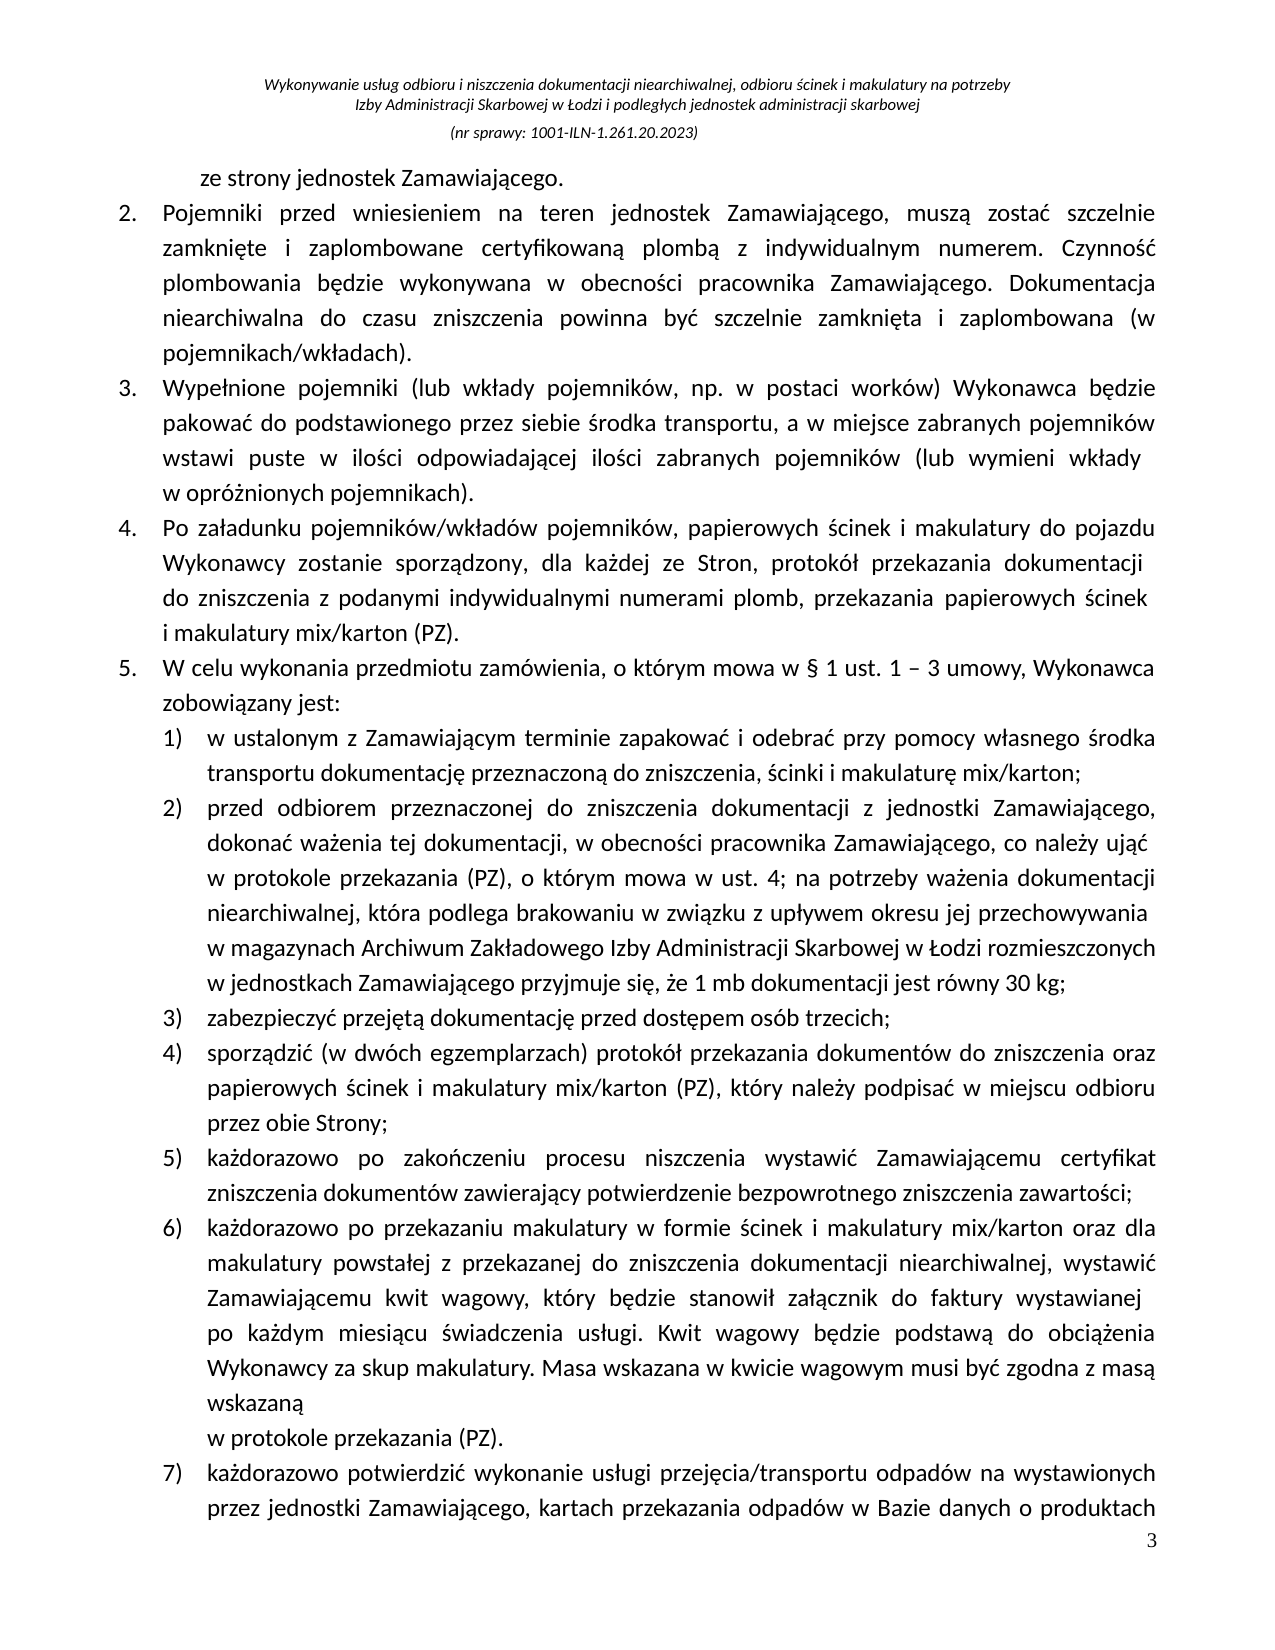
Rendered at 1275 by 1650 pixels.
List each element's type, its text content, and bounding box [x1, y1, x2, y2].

list Wypełnione pojemniki (lub wkłady pojemników, np. w postaci worków) Wykonawca będzie pakować do podstawionego przez siebie środka transportu, a w miejsce zabranych pojemników wstawi puste w ilości odpowiadającej ilości zabranych pojemników (lub wymieni wkłady w opróżnionych pojemnikach). [118, 372, 1157, 507]
list każdorazowo po zakończeniu procesu niszczenia wystawić Zamawiającemu certyfikat zniszczenia dokumentów zawierający potwierdzenie bezpowrotnego zniszczenia zawartości; [162, 1142, 1157, 1207]
list Po załadunku pojemników/wkładów pojemników, papierowych ścinek i makulatury do pojazdu Wykonawcy zostanie sporządzony, dla każdej ze Stron, protokół przekazania dokumentacji do zniszczenia z podanymi indywidualnymi numerami plomb, przekazania papierowych ścinek i makulatury mix/karton (PZ). [118, 512, 1157, 647]
list każdorazowo po przekazaniu makulatury w formie ścinek i makulatury mix/karton oraz dla makulatury powstałej z przekazanej do zniszczenia dokumentacji niearchiwalnej, wystawić Zamawiającemu kwit wagowy, który będzie stanowił załącznik do faktury wystawianej po każdym miesiącu świadczenia usługi. Kwit wagowy będzie podstawą do obciążenia Wykonawcy za skup makulatury. Masa wskazana w kwicie wagowym musi być zgodna z masą wskazaną w protokole przekazania (PZ). [162, 1212, 1157, 1452]
list sporządzić (w dwóch egzemplarzach) protokół przekazania dokumentów do zniszczenia oraz papierowych ścinek i makulatury mix/karton (PZ), który należy podpisać w miejscu odbioru przez obie Strony; [162, 1037, 1157, 1137]
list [162, 162, 1157, 192]
list W celu wykonania przedmiotu zamówienia, o którym mowa w § 1 ust. 1 – 3 umowy, Wykonawca zobowiązany jest: [118, 652, 1157, 717]
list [162, 1457, 1157, 1522]
list Pojemniki przed wniesieniem na teren jednostek Zamawiającego, muszą zostać szczelnie zamknięte i zaplombowane certyfikowaną plombą z indywidualnym numerem. Czynność plombowania będzie wykonywana w obecności pracownika Zamawiającego. Dokumentacja niearchiwalna do czasu zniszczenia powinna być szczelnie zamknięta i zaplombowana (w pojemnikach/wkładach). [118, 197, 1157, 367]
list zabezpieczyć przejętą dokumentację przed dostępem osób trzecich; [162, 1002, 1157, 1032]
list przed odbiorem przeznaczonej do zniszczenia dokumentacji z jednostki Zamawiającego, dokonać ważenia tej dokumentacji, w obecności pracownika Zamawiającego, co należy ująć w protokole przekazania (PZ), o którym mowa w ust. 4; na potrzeby ważenia dokumentacji niearchiwalnej, która podlega brakowaniu w związku z upływem okresu jej przechowywania w magazynach Archiwum Zakładowego Izby Administracji Skarbowej w Łodzi rozmieszczonych w jednostkach Zamawiającego przyjmuje się, że 1 mb dokumentacji jest równy 30 kg; [162, 792, 1157, 997]
list w ustalonym z Zamawiającym terminie zapakować i odebrać przy pomocy własnego środka transportu dokumentację przeznaczoną do zniszczenia, ścinki i makulaturę mix/karton; [162, 722, 1157, 787]
